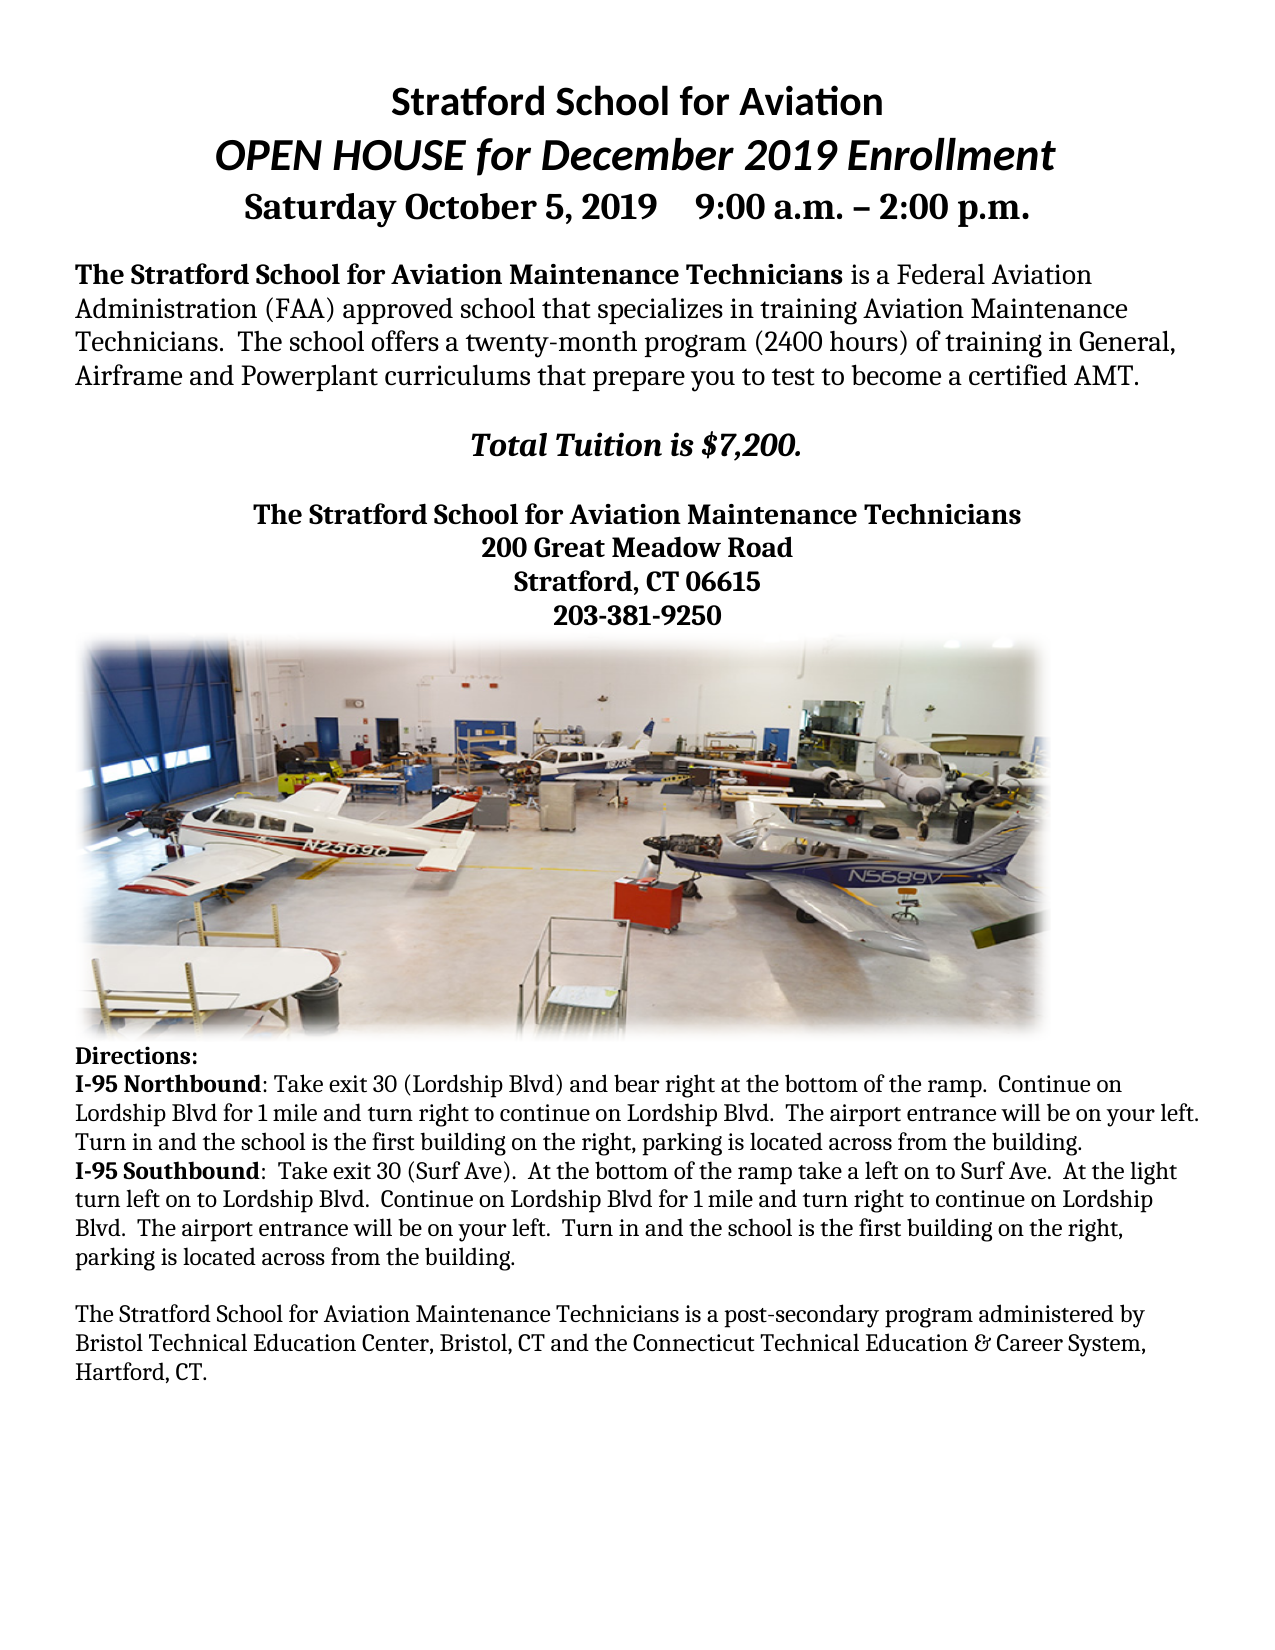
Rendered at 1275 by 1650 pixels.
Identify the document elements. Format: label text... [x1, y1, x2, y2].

picture [105, 662, 1023, 1013]
text The Stratford School for Aviation Maintenance Technicians is a post-secondary program administered by Bristol Technical Education Center, Bristol, CT and the Connecticut Technical Education & Career System, Hartford, CT. [75, 1300, 1200, 1387]
text The Stratford School for Aviation Maintenance Technicians [75, 498, 1200, 532]
text Total Tuition is $7,200. [75, 426, 1200, 464]
text OPEN HOUSE for December 2019 Enrollment [75, 126, 1200, 182]
text Stratford School for Aviation [75, 75, 1200, 126]
text Directions: [75, 1042, 1200, 1070]
text 200 Great Meadow Road [75, 532, 1200, 565]
text 203-381-9250 [75, 599, 1200, 632]
text The Stratford School for Aviation Maintenance Technicians is a Federal Aviation Administration (FAA) approved school that specializes in training Aviation Maintenance Technicians. The school offers a twenty-month program (2400 hours) of training in General, Airframe and Powerplant curriculums that prepare you to test to become a certified AMT. [75, 258, 1200, 393]
text I-95 Southbound: Take exit 30 (Surf Ave). At the bottom of the ramp take a left on to Surf Ave. At the light turn left on to Lordship Blvd. Continue on Lordship Blvd for 1 mile and turn right to continue on Lordship Blvd. The airport entrance will be on your left. Turn in and the school is the first building on the right, parking is located across from the building. [75, 1157, 1200, 1272]
text I-95 Northbound: Take exit 30 (Lordship Blvd) and bear right at the bottom of the ramp. Continue on Lordship Blvd for 1 mile and turn right to continue on Lordship Blvd. The airport entrance will be on your left. Turn in and the school is the first building on the right, parking is located across from the building. [75, 1070, 1200, 1157]
text Saturday October 5, 2019 9:00 a.m. – 2:00 p.m. [75, 182, 1200, 230]
text Stratford, CT 06615 [75, 565, 1200, 599]
